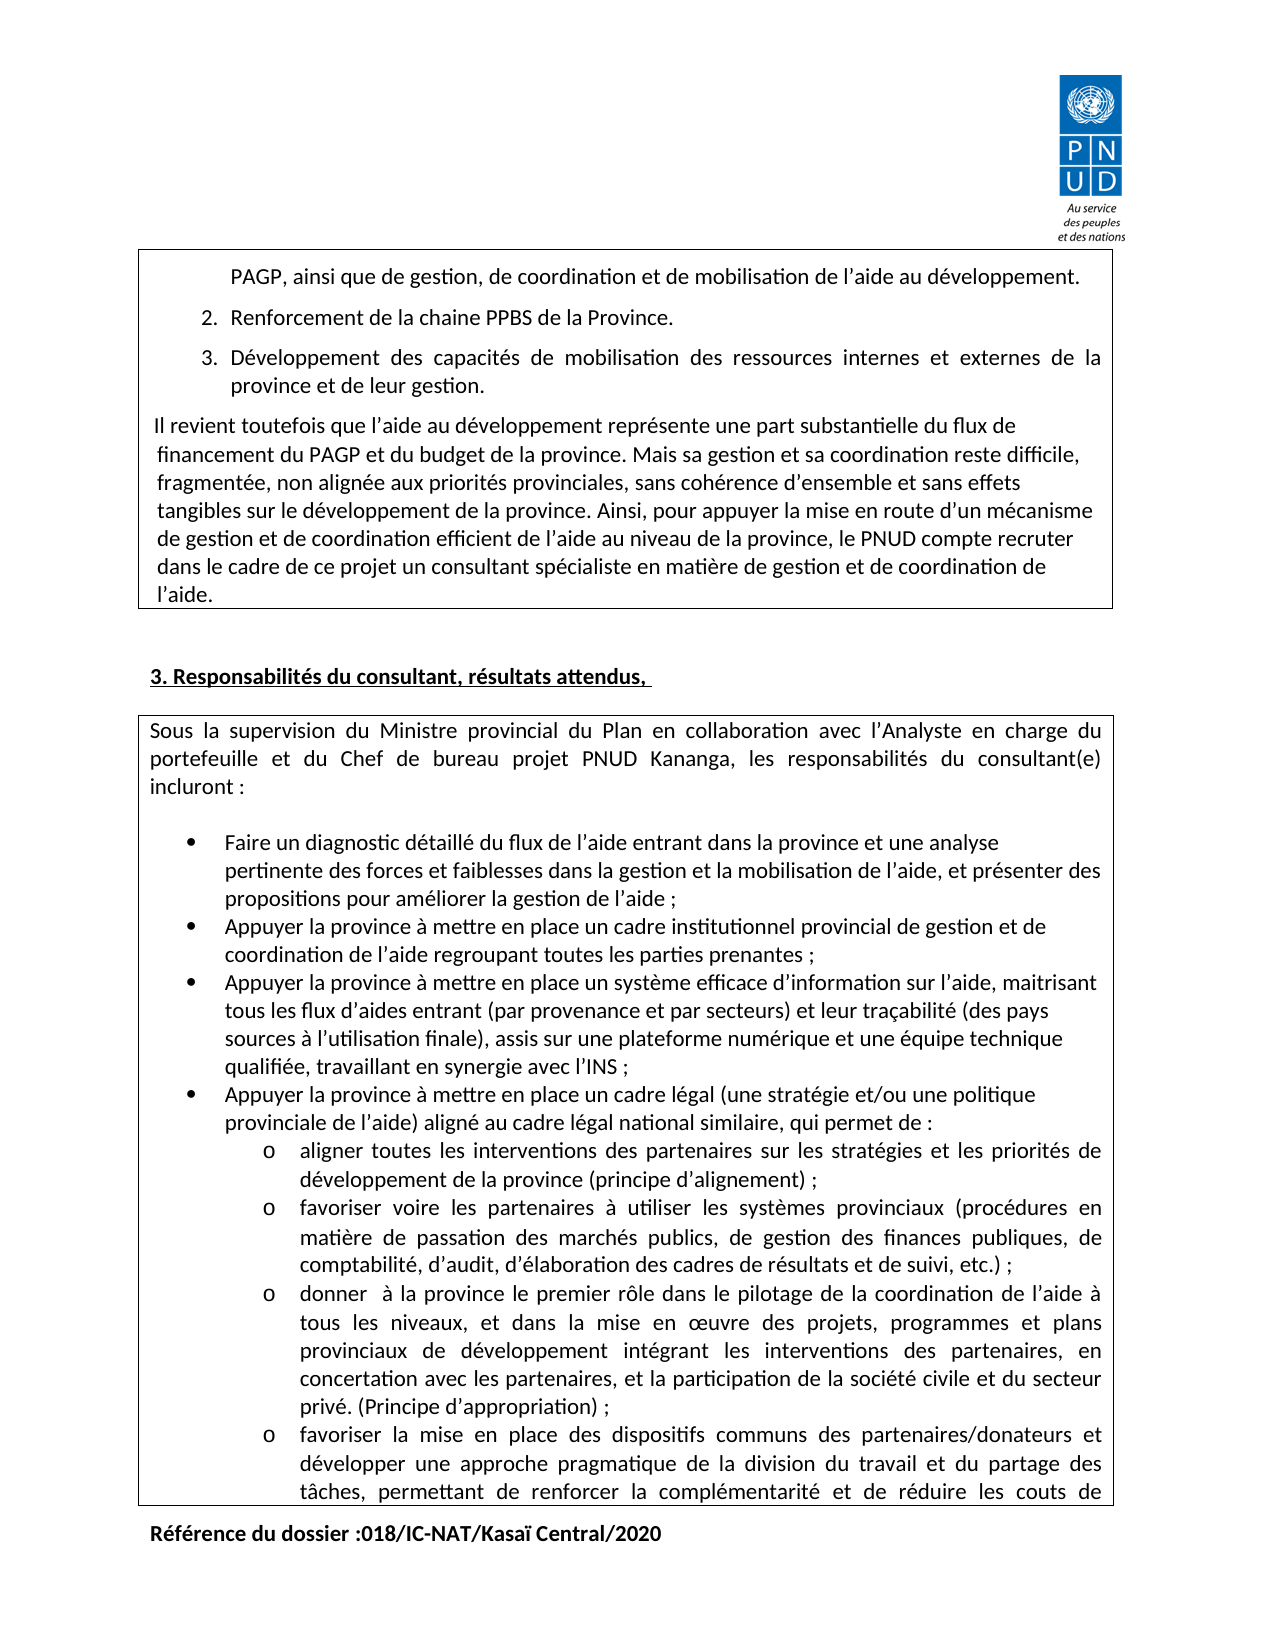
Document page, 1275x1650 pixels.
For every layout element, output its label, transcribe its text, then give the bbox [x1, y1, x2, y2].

text 3. Responsabilités du consultant, résultats attendus, [150, 662, 1125, 690]
picture [1057, 75, 1125, 249]
